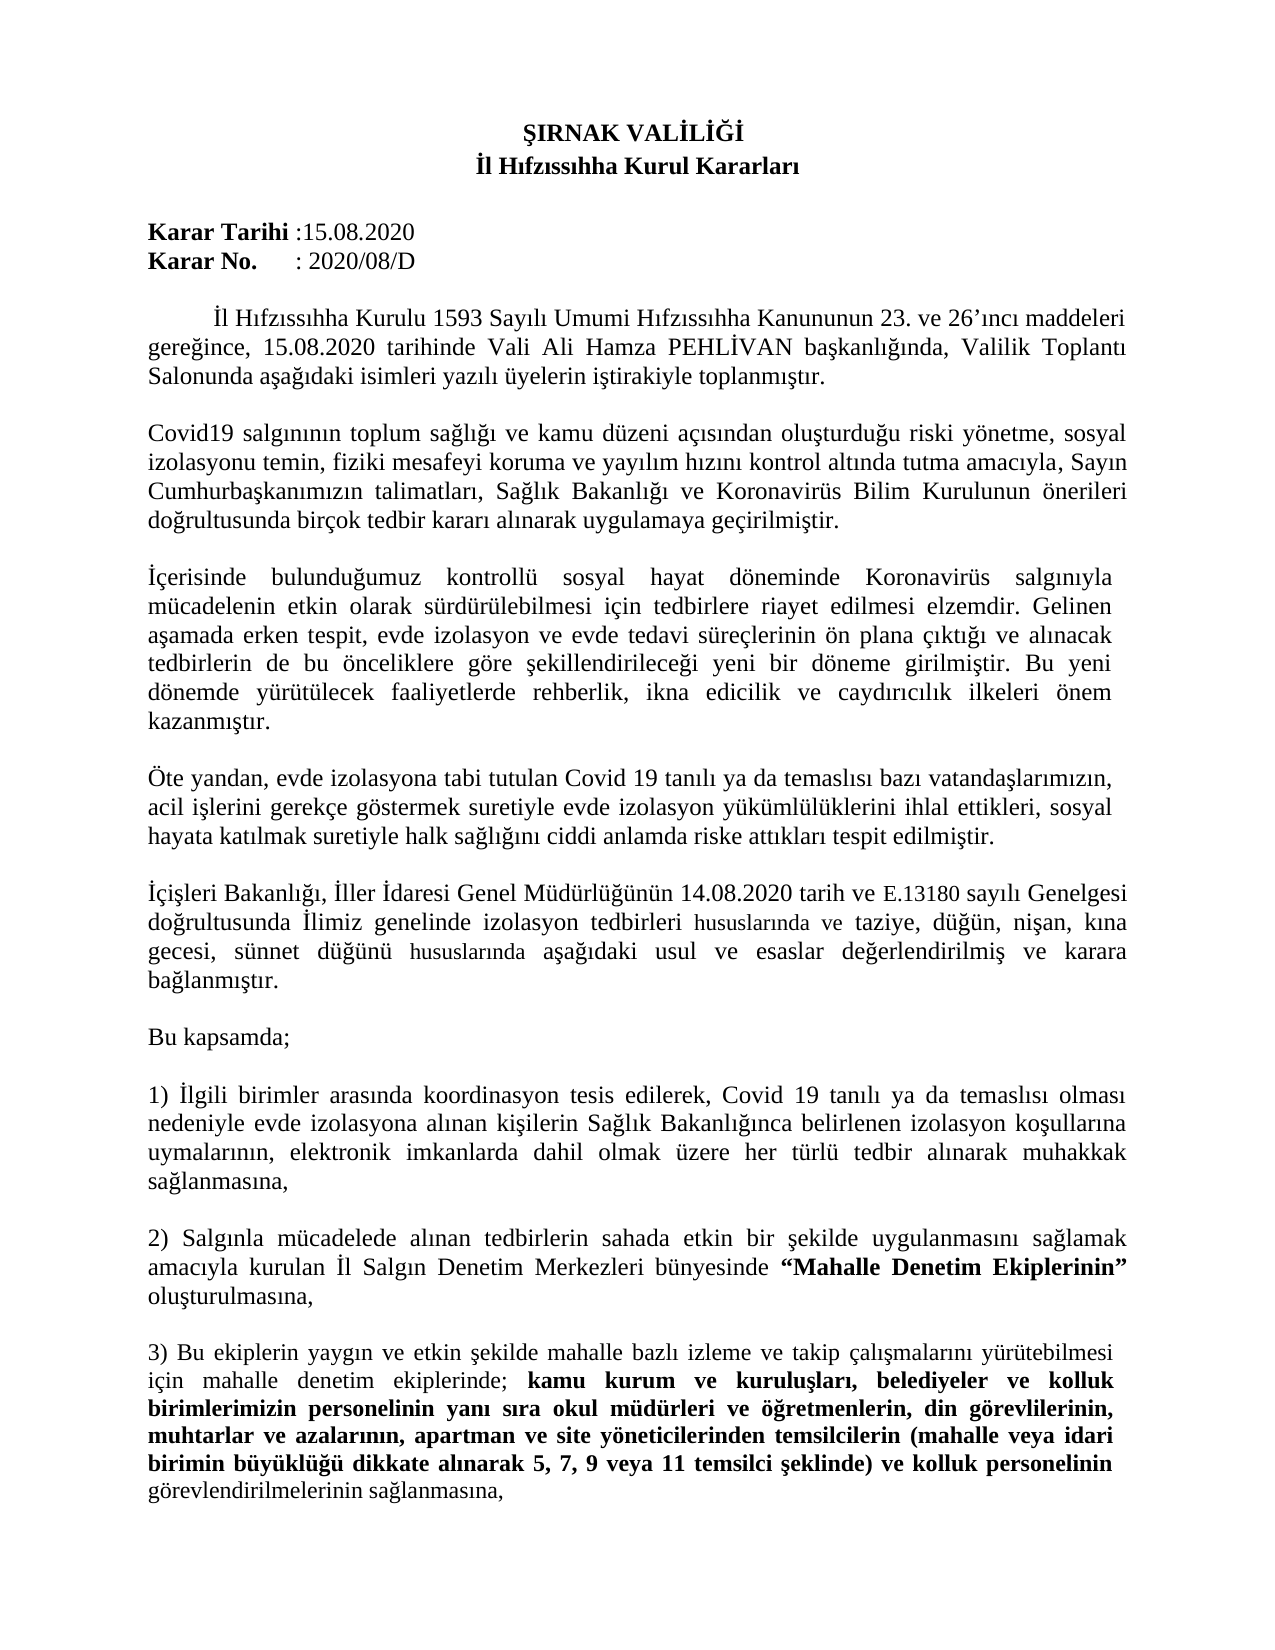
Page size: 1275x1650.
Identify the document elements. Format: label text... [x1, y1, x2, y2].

text Karar No. : 2020/08/D [148, 246, 1127, 275]
text İçerisinde bulunduğumuz kontrollü sosyal hayat döneminde Koronavirüs salgınıyla mücadelenin etkin olarak sürdürülebilmesi için tedbirlere riayet edilmesi elzemdir. Gelinen aşamada erken tespit, evde izolasyon ve evde tedavi süreçlerinin ön plana çıktığı ve alınacak tedbirlerin de bu önceliklere göre şekillendirileceği yeni bir döneme girilmiştir. Bu yeni dönemde yürütülecek faaliyetlerde rehberlik, ikna edicilik ve caydırıcılık ilkeleri önem kazanmıştır. [148, 562, 1113, 735]
text Covid­19 salgınının toplum sağlığı ve kamu düzeni açısından oluşturduğu riski yönetme, sosyal izolasyonu temin, fiziki mesafeyi koruma ve yayılım hızını kontrol altında tutma amacıyla, Sayın Cumhurbaşkanımızın talimatları, Sağlık Bakanlığı ve Koronavirüs Bilim Kurulunun önerileri doğrultusunda birçok tedbir kararı alınarak uygulamaya geçirilmiştir. [148, 418, 1127, 533]
text İl Hıfzıssıhha Kurulu 1593 Sayılı Umumi Hıfzıssıhha Kanununun 23. ve 26’ıncı maddeleri gereğince, 15.08.2020 tarihinde Vali Ali Hamza PEHLİVAN başkanlığında, Valilik Toplantı Salonunda aşağıdaki isimleri yazılı üyelerin iştirakiyle toplanmıştır. [148, 303, 1127, 390]
text İl Hıfzıssıhha Kurul Kararları [148, 151, 1127, 180]
text ŞIRNAK VALİLİĞİ [148, 118, 1127, 147]
text Karar Tarihi :15.08.2020 [148, 217, 1127, 246]
text İçişleri Bakanlığı, İller İdaresi Genel Müdürlüğünün 14.08.2020 tarih ve E.13180 sayılı Genelgesi doğrultusunda İlimiz genelinde izolasyon tedbirleri hususlarında ve taziye, düğün, nişan, kına gecesi, sünnet düğünü hususlarında aşağıdaki usul ve esaslar değerlendirilmiş ve karara bağlanmıştır. [148, 878, 1127, 993]
text Bu kapsamda; [148, 1022, 1127, 1051]
text 1) İlgili birimler arasında koordinasyon tesis edilerek, Covid 19 tanılı ya da temaslısı olması nedeniyle evde izolasyona alınan kişilerin Sağlık Bakanlığınca belirlenen izolasyon koşullarına uymalarının, elektronik imkanlarda dahil olmak üzere her türlü tedbir alınarak muhakkak sağlanmasına, [148, 1080, 1127, 1195]
text Öte yandan, evde izolasyona tabi tutulan Covid 19 tanılı ya da temaslısı bazı vatandaşlarımızın, acil işlerini gerekçe göstermek suretiyle evde izolasyon yükümlülüklerini ihlal ettikleri, sosyal hayata katılmak suretiyle halk sağlığını ciddi anlamda riske attıkları tespit edilmiştir. [148, 763, 1113, 850]
text 3) Bu ekiplerin yaygın ve etkin şekilde mahalle bazlı izleme ve takip çalışmalarını yürütebilmesi için mahalle denetim ekiplerinde; kamu kurum ve kuruluşları, belediyeler ve kolluk birimlerimizin personelinin yanı sıra okul müdürleri ve öğretmenlerin, din görevlilerinin, muhtarlar ve azalarının, apartman ve site yöneticilerinden temsilcilerin (mahalle veya idari birimin büyüklüğü dikkate alınarak 5, 7, 9 veya 11 temsilci şeklinde) ve kolluk personelinin görevlendirilmelerinin sağlanmasına, [148, 1338, 1115, 1504]
text 2) Salgınla mücadelede alınan tedbirlerin sahada etkin bir şekilde uygulanmasını sağlamak amacıyla kurulan İl Salgın Denetim Merkezleri bünyesinde “Mahalle Denetim Ekiplerinin” oluşturulmasına, [148, 1223, 1127, 1310]
